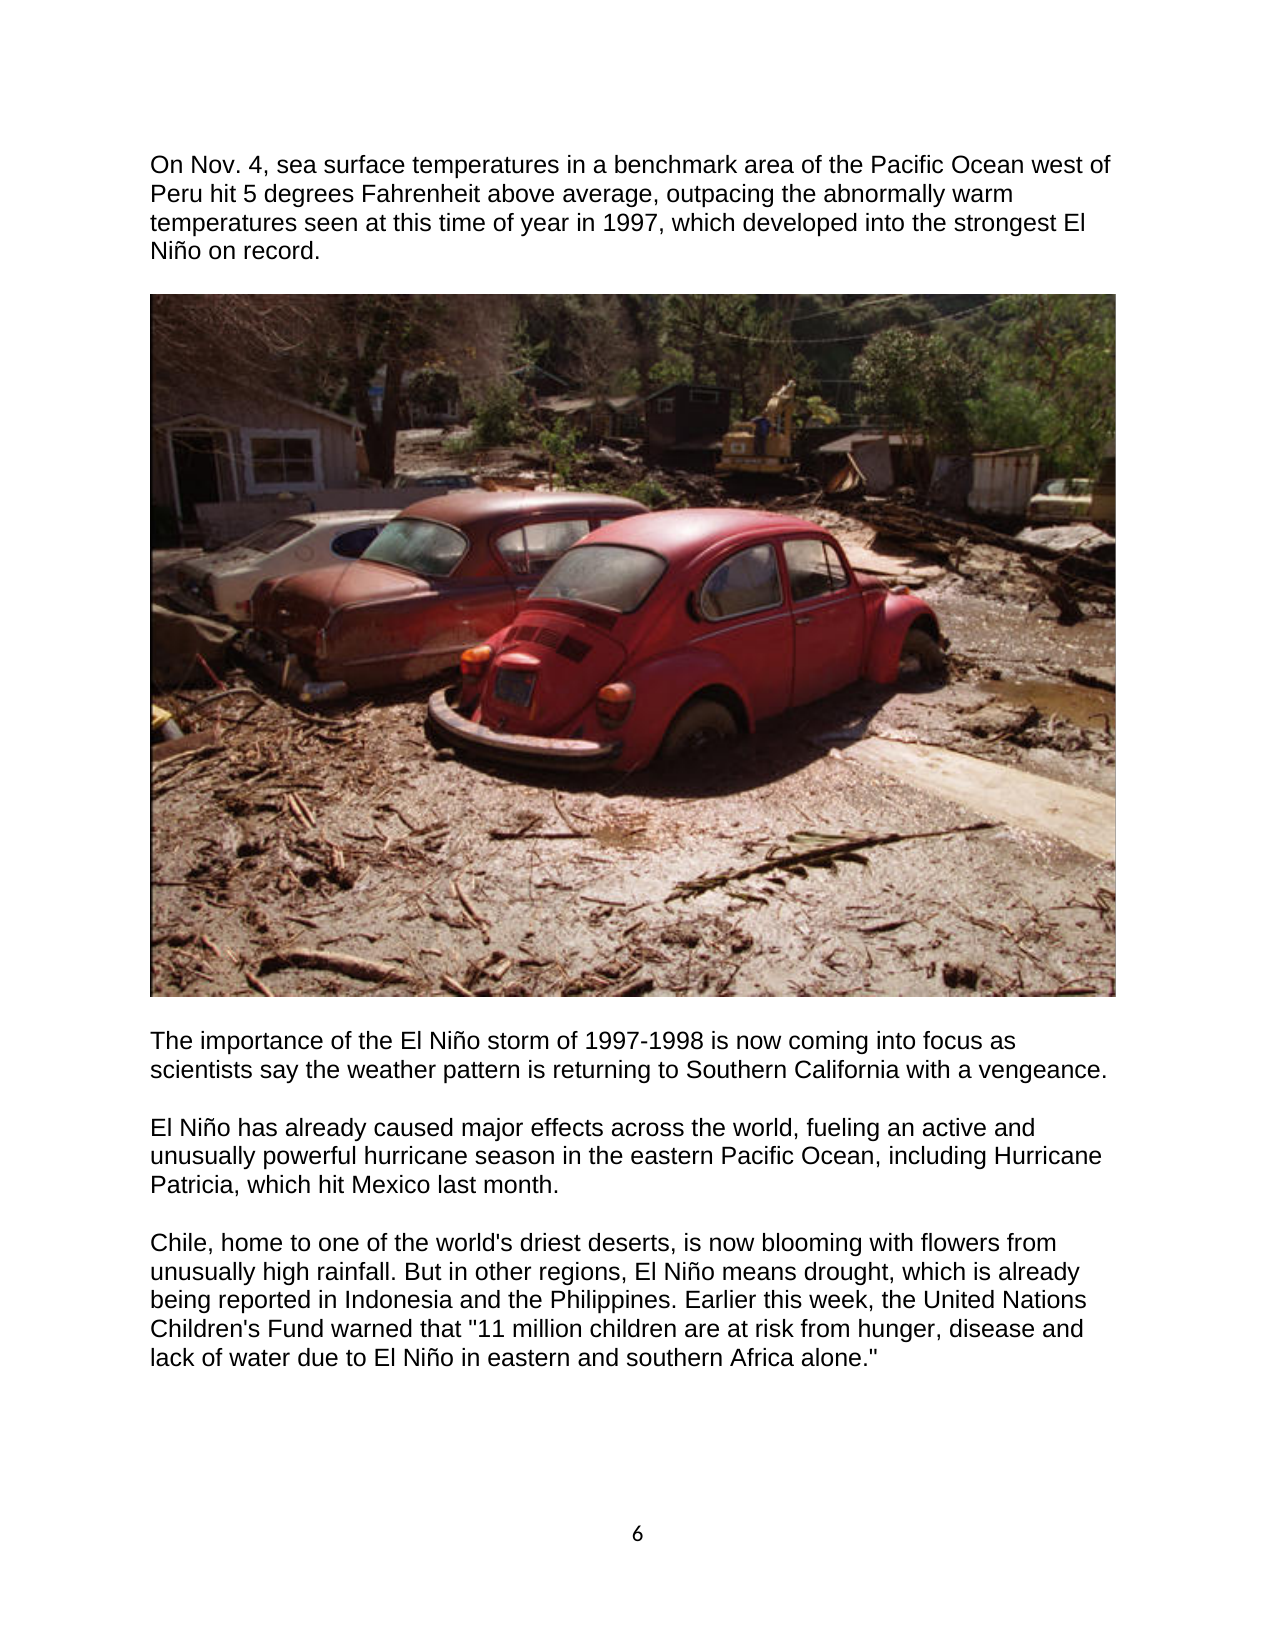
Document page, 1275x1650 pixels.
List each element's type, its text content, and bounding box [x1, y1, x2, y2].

picture [150, 294, 1116, 997]
text El Niño has already caused major effects across the world, fueling an active and unusually powerful hurricane season in the eastern Pacific Ocean, including Hurricane Patricia, which hit Mexico last month. [150, 1113, 1125, 1199]
text Chile, home to one of the world's driest deserts, is now blooming with flowers from unusually high rainfall. But in other regions, El Niño means drought, which is already being reported in Indonesia and the Philippines. Earlier this week, the United Nations Children's Fund warned that "11 million children are at risk from hunger, disease and lack of water due to El Niño in eastern and southern Africa alone." [150, 1228, 1125, 1372]
text The importance of the El Niño storm of 1997-1998 is now coming into focus as scientists say the weather pattern is returning to Southern California with a vengeance. [150, 1026, 1125, 1083]
text On Nov. 4, sea surface temperatures in a benchmark area of the Pacific Ocean west of Peru hit 5 degrees Fahrenheit above average, outpacing the abnormally warm temperatures seen at this time of year in 1997, which developed into the strongest El Niño on record. [150, 150, 1125, 265]
